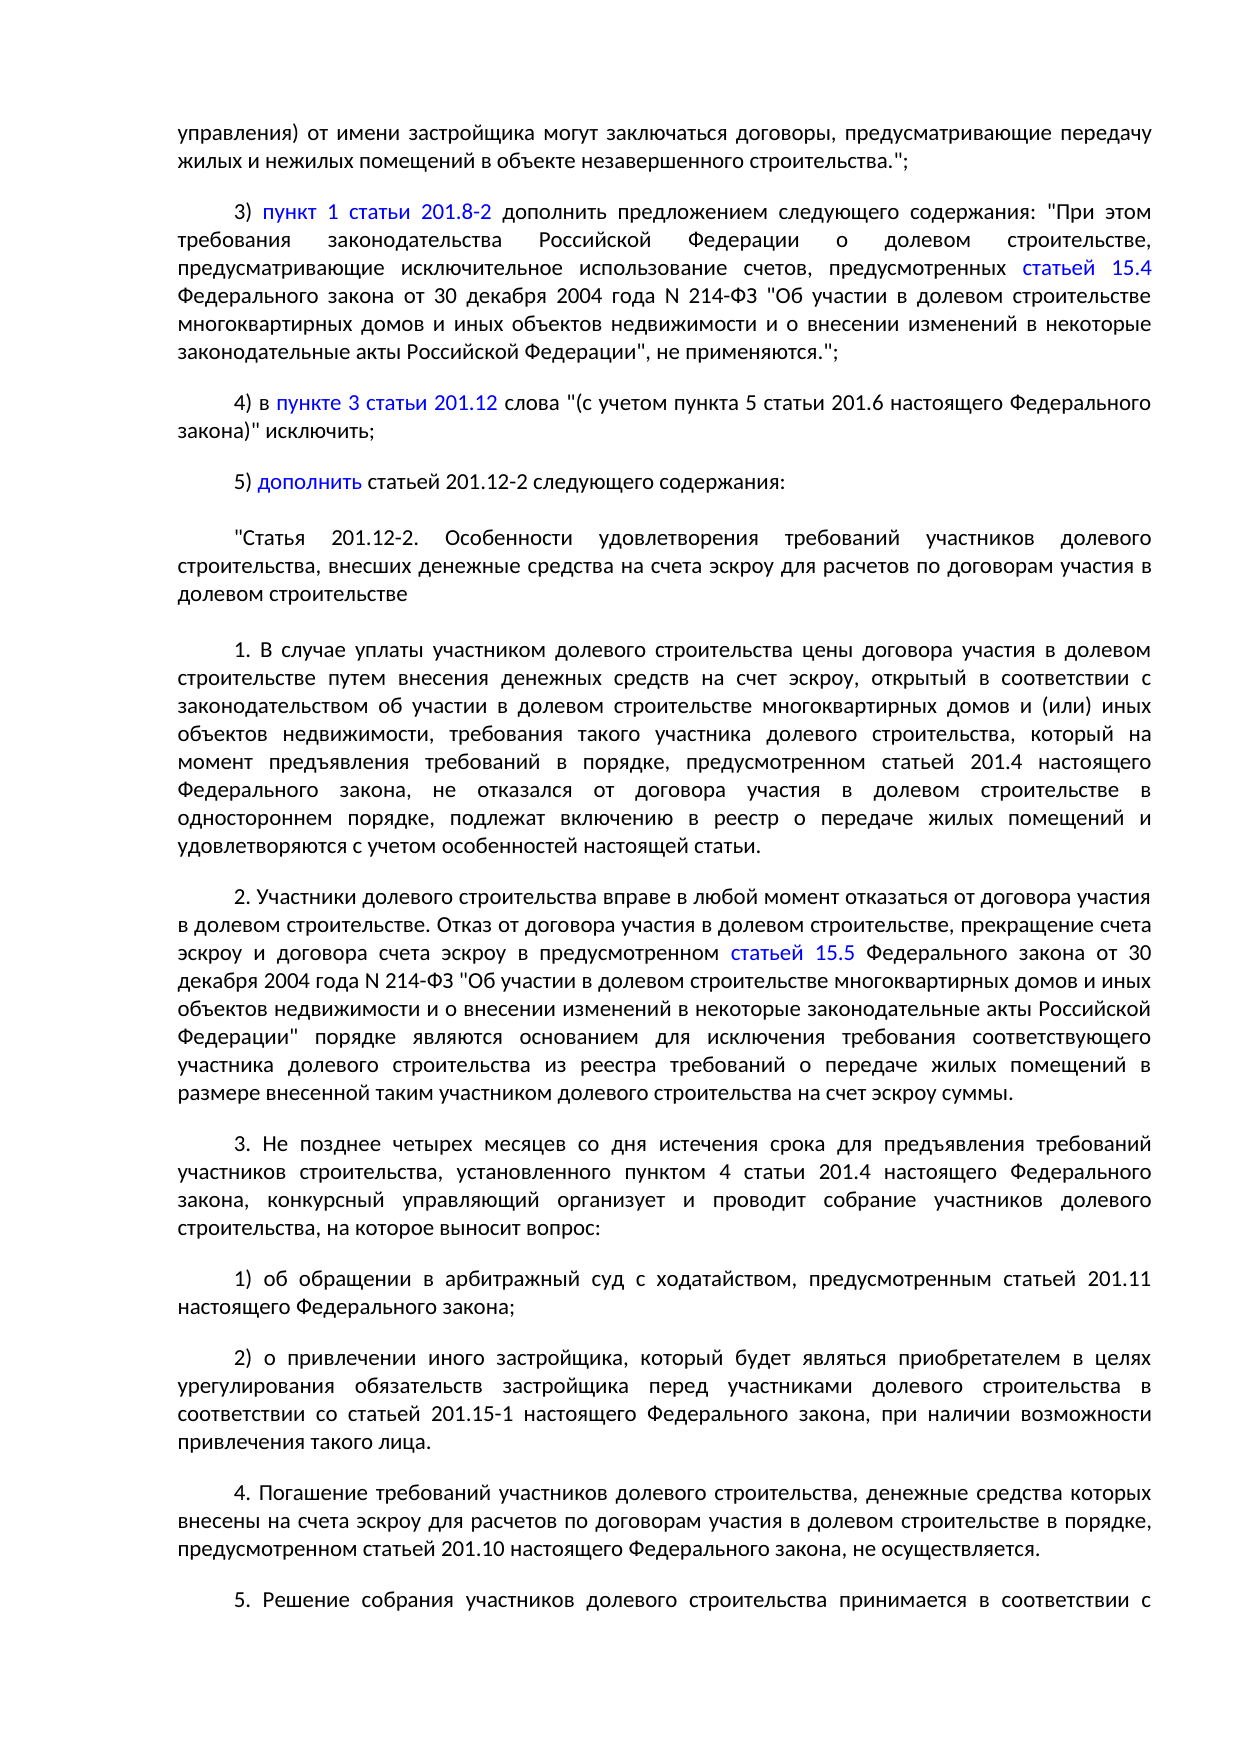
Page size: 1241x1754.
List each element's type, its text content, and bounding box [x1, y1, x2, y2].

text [177, 1585, 1152, 1613]
text 2) о привлечении иного застройщика, который будет являться приобретателем в целях урегулирования обязательств застройщика перед участниками долевого строительства в соответствии со статьей 201.15-1 настоящего Федерального закона, при наличии возможности привлечения такого лица. [177, 1343, 1152, 1455]
text 4. Погашение требований участников долевого строительства, денежные средства которых внесены на счета эскроу для расчетов по договорам участия в долевом строительстве в порядке, предусмотренном статьей 201.10 настоящего Федерального закона, не осуществляется. [177, 1478, 1152, 1562]
text 3. Не позднее четырех месяцев со дня истечения срока для предъявления требований участников строительства, установленного пунктом 4 статьи 201.4 настоящего Федерального закона, конкурсный управляющий организует и проводит собрание участников долевого строительства, на которое выносит вопрос: [177, 1129, 1152, 1241]
text 2. Участники долевого строительства вправе в любой момент отказаться от договора участия в долевом строительстве. Отказ от договора участия в долевом строительстве, прекращение счета эскроу и договора счета эскроу в предусмотренном статьей 15.5 Федерального закона от 30 декабря 2004 года N 214-ФЗ "Об участии в долевом строительстве многоквартирных домов и иных объектов недвижимости и о внесении изменений в некоторые законодательные акты Российской Федерации" порядке являются основанием для исключения требования соответствующего участника долевого строительства из реестра требований о передаче жилых помещений в размере внесенной таким участником долевого строительства на счет эскроу суммы. [177, 882, 1152, 1106]
text 4) в пункте 3 статьи 201.12 слова "(с учетом пункта 5 статьи 201.6 настоящего Федерального закона)" исключить; [177, 388, 1152, 444]
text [177, 118, 1152, 174]
text "Статья 201.12-2. Особенности удовлетворения требований участников долевого строительства, внесших денежные средства на счета эскроу для расчетов по договорам участия в долевом строительстве [177, 523, 1152, 607]
text 3) пункт 1 статьи 201.8-2 дополнить предложением следующего содержания: "При этом требования законодательства Российской Федерации о долевом строительстве, предусматривающие исключительное использование счетов, предусмотренных статьей 15.4 Федерального закона от 30 декабря 2004 года N 214-ФЗ "Об участии в долевом строительстве многоквартирных домов и иных объектов недвижимости и о внесении изменений в некоторые законодательные акты Российской Федерации", не применяются."; [177, 197, 1152, 365]
text 5) дополнить статьей 201.12-2 следующего содержания: [177, 467, 1152, 495]
text 1. В случае уплаты участником долевого строительства цены договора участия в долевом строительстве путем внесения денежных средств на счет эскроу, открытый в соответствии с законодательством об участии в долевом строительстве многоквартирных домов и (или) иных объектов недвижимости, требования такого участника долевого строительства, который на момент предъявления требований в порядке, предусмотренном статьей 201.4 настоящего Федерального закона, не отказался от договора участия в долевом строительстве в одностороннем порядке, подлежат включению в реестр о передаче жилых помещений и удовлетворяются с учетом особенностей настоящей статьи. [177, 635, 1152, 859]
text 1) об обращении в арбитражный суд с ходатайством, предусмотренным статьей 201.11 настоящего Федерального закона; [177, 1264, 1152, 1320]
